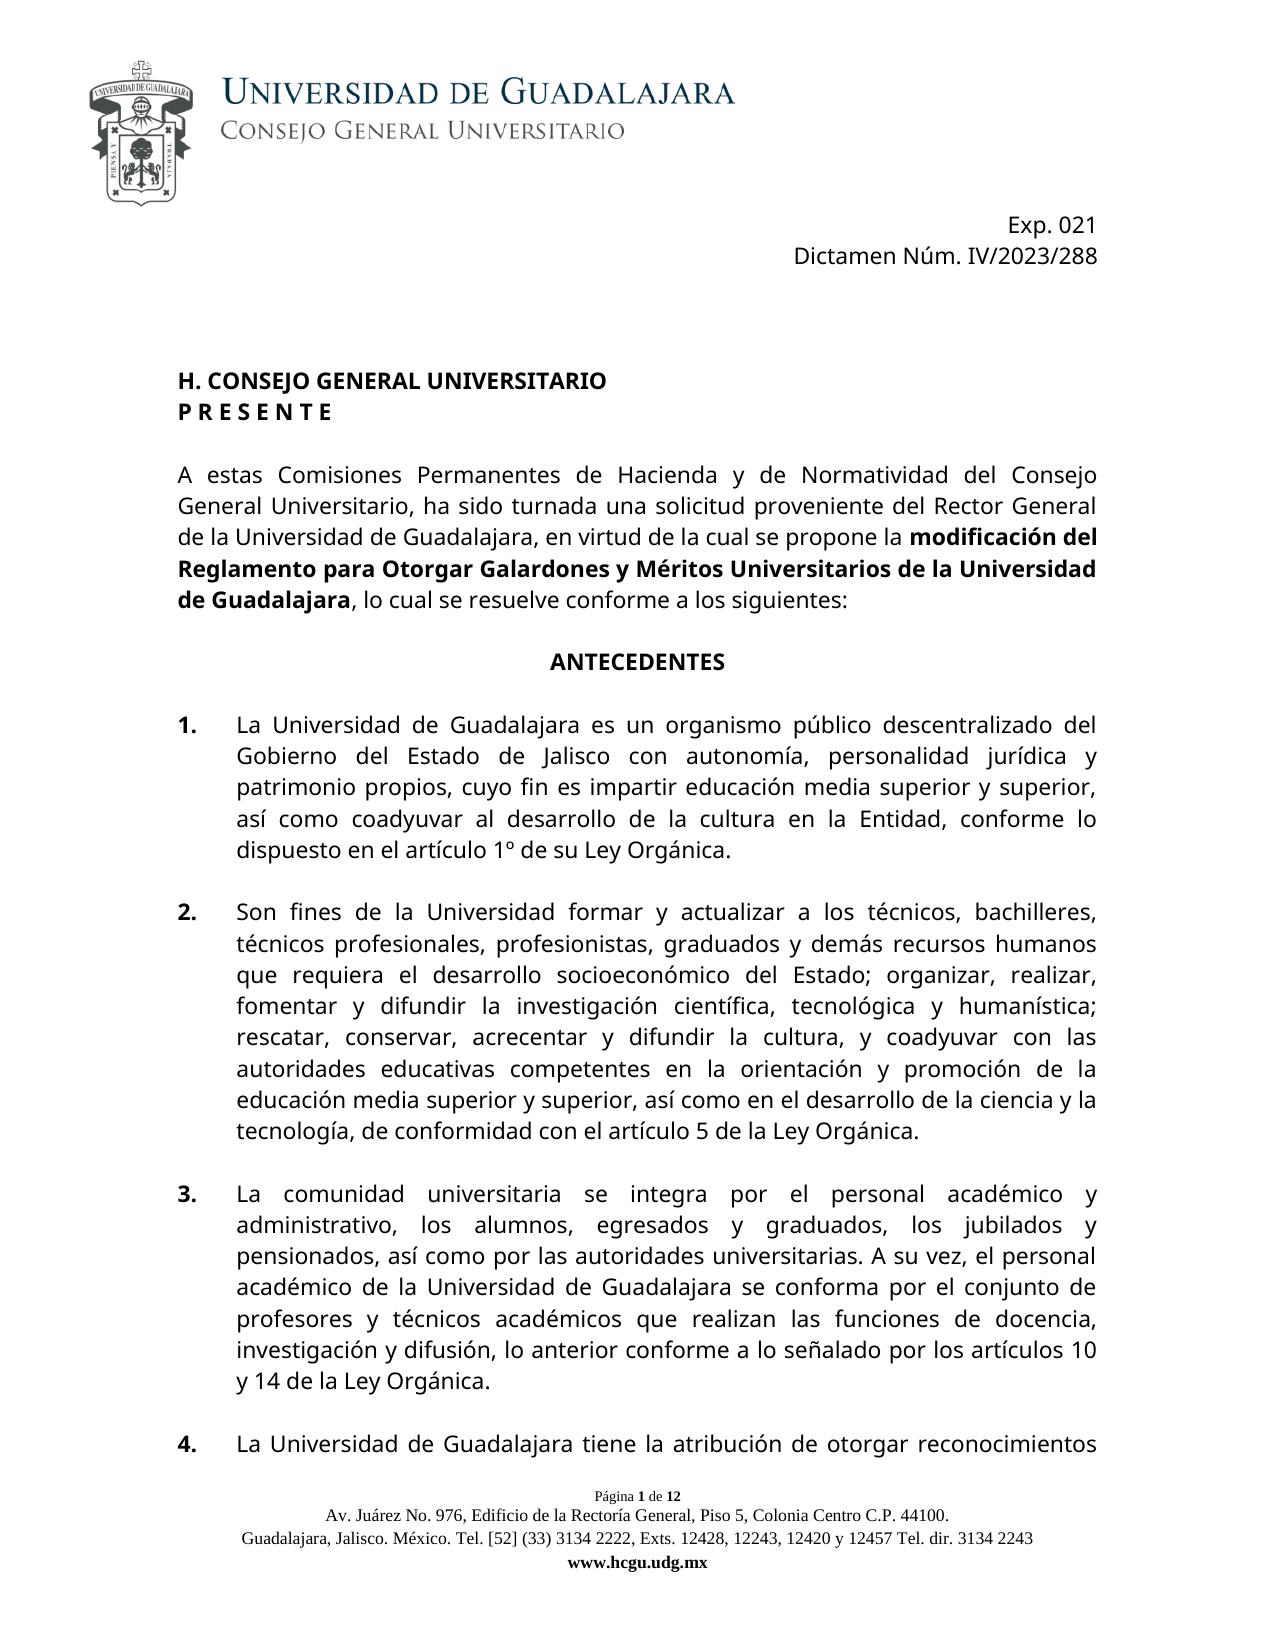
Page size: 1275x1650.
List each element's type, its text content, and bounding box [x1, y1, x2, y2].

list Son fines de la Universidad formar y actualizar a los técnicos, bachilleres, técnicos profesionales, profesionistas, graduados y demás recursos humanos que requiera el desarrollo socioeconómico del Estado; organizar, realizar, fomentar y difundir la investigación científica, tecnológica y humanística; rescatar, conservar, acrecentar y difundir la cultura, y coadyuvar con las autoridades educativas competentes en la orientación y promoción de la educación media superior y superior, así como en el desarrollo de la ciencia y la tecnología, de conformidad con el artículo 5 de la Ley Orgánica. [177, 896, 1098, 1146]
text P R E S E N T E [177, 396, 1098, 427]
text H. CONSEJO GENERAL UNIVERSITARIO [177, 365, 1098, 396]
list La comunidad universitaria se integra por el personal académico y administrativo, los alumnos, egresados y graduados, los jubilados y pensionados, así como por las autoridades universitarias. A su vez, el personal académico de la Universidad de Guadalajara se conforma por el conjunto de profesores y técnicos académicos que realizan las funciones de docencia, investigación y difusión, lo anterior conforme a lo señalado por los artículos 10 y 14 de la Ley Orgánica. [177, 1177, 1098, 1396]
list La Universidad de Guadalajara es un organismo público descentralizado del Gobierno del Estado de Jalisco con autonomía, personalidad jurídica y patrimonio propios, cuyo fin es impartir educación media superior y superior, así como coadyuvar al desarrollo de la cultura en la Entidad, conforme lo dispuesto en el artículo 1º de su Ley Orgánica. [177, 709, 1098, 865]
text A estas Comisiones Permanentes de Hacienda y de Normatividad del Consejo General Universitario, ha sido turnada una solicitud proveniente del Rector General de la Universidad de Guadalajara, en virtud de la cual se propone la modificación del Reglamento para Otorgar Galardones y Méritos Universitarios de la Universidad de Guadalajara, lo cual se resuelve conforme a los siguientes: [177, 459, 1098, 615]
text ANTECEDENTES [177, 646, 1098, 677]
picture [1, 0, 1274, 267]
